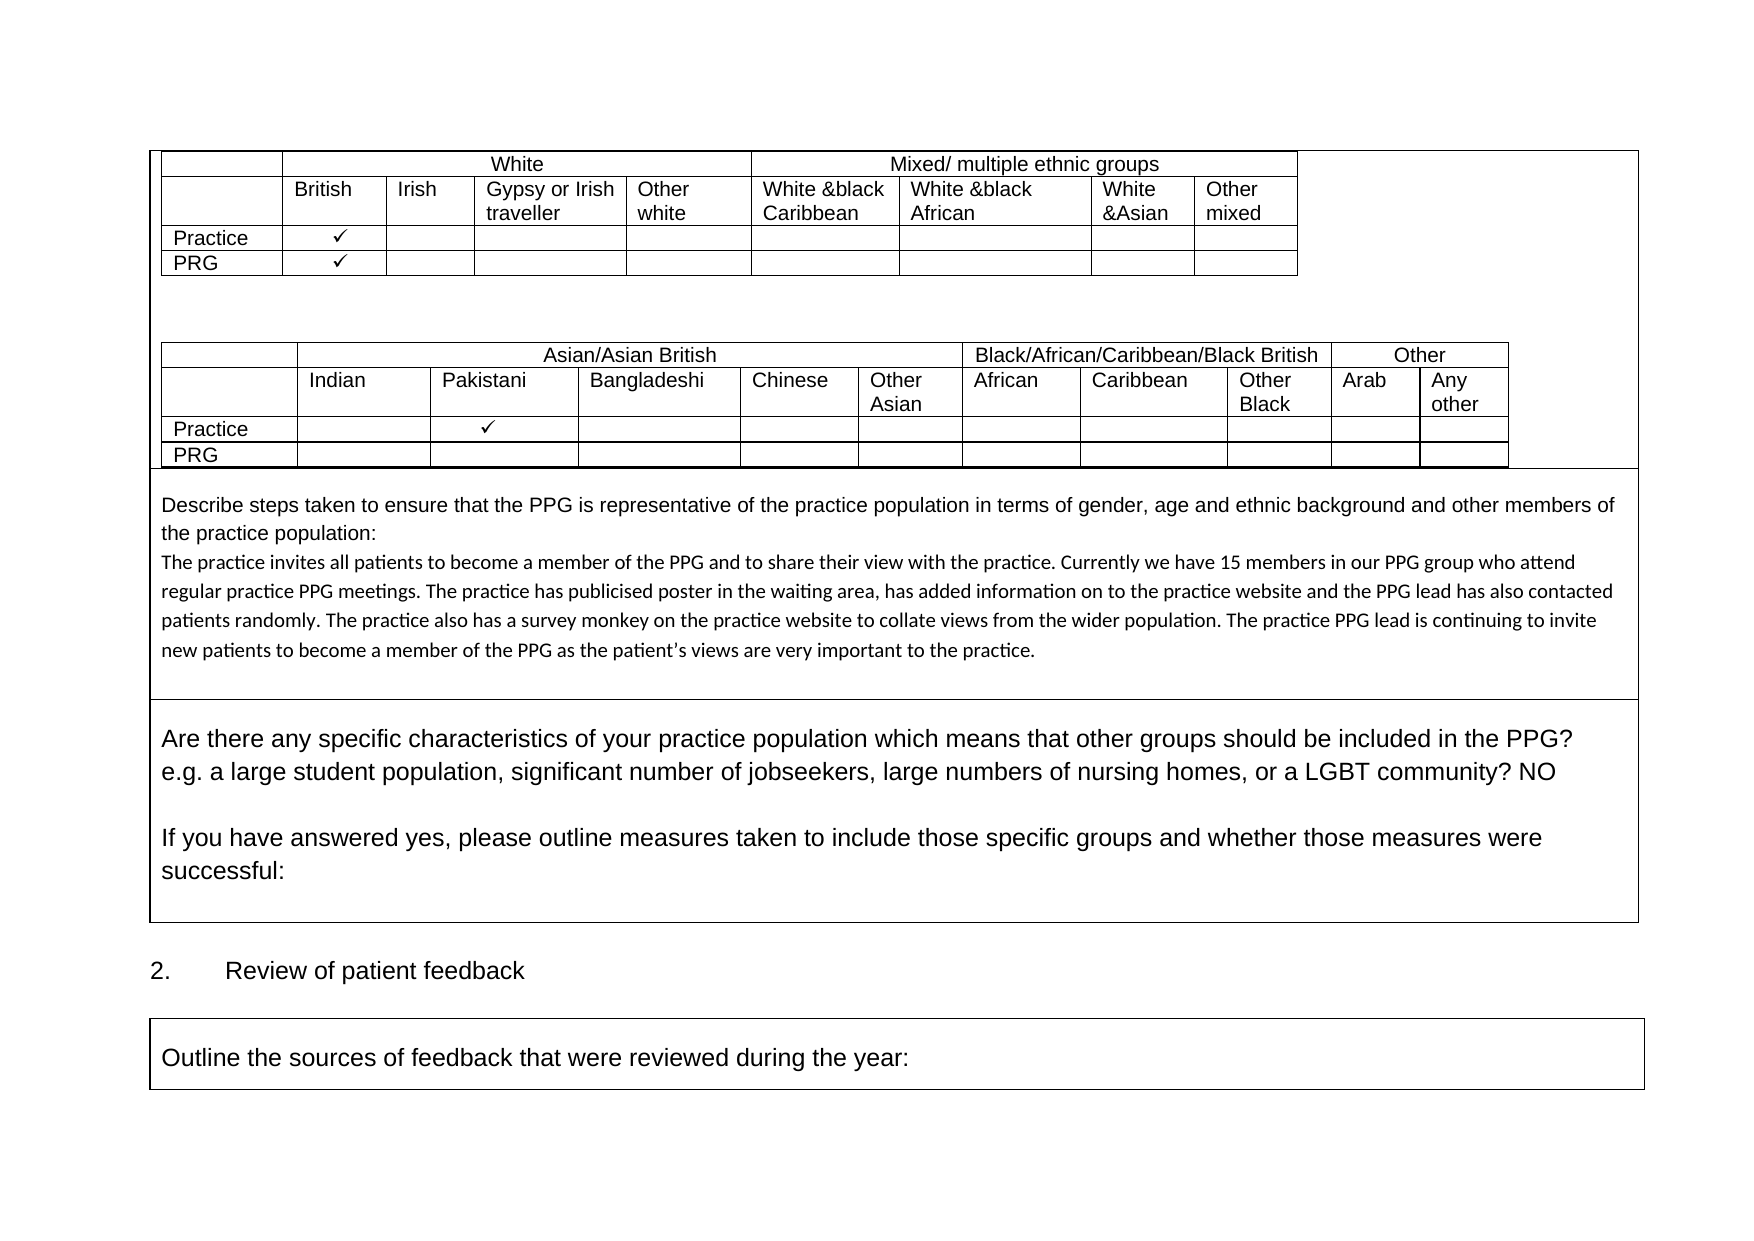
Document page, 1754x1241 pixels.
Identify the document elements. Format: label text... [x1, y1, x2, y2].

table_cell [151, 151, 1638, 467]
table_cell Are there any specific characteristics of your practice population which means that other groups should be included in the PPG? e.g. a large student population, significant number of jobseekers, large numbers of nursing homes, or a LGBT community? NO If you have answered yes, please outline measures taken to include those specific groups and whether those measures were successful: [151, 700, 1638, 922]
table_cell Describe steps taken to ensure that the PPG is representative of the practice population in terms of gender, age and ethnic background and other members of the practice population: The practice invites all patients to become a member of the PPG and to share their view with the practice. Currently we have 15 members in our PPG group who attend regular practice PPG meetings. The practice has publicised poster in the waiting area, has added information on to the practice website and the PPG lead has also contacted patients randomly. The practice also has a survey monkey on the practice website to collate views from the wider population. The practice PPG lead is continuing to invite new patients to become a member of the PPG as the patient’s views are very important to the practice. [151, 469, 1638, 699]
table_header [151, 1019, 1644, 1089]
list Review of patient feedback [150, 956, 1604, 985]
